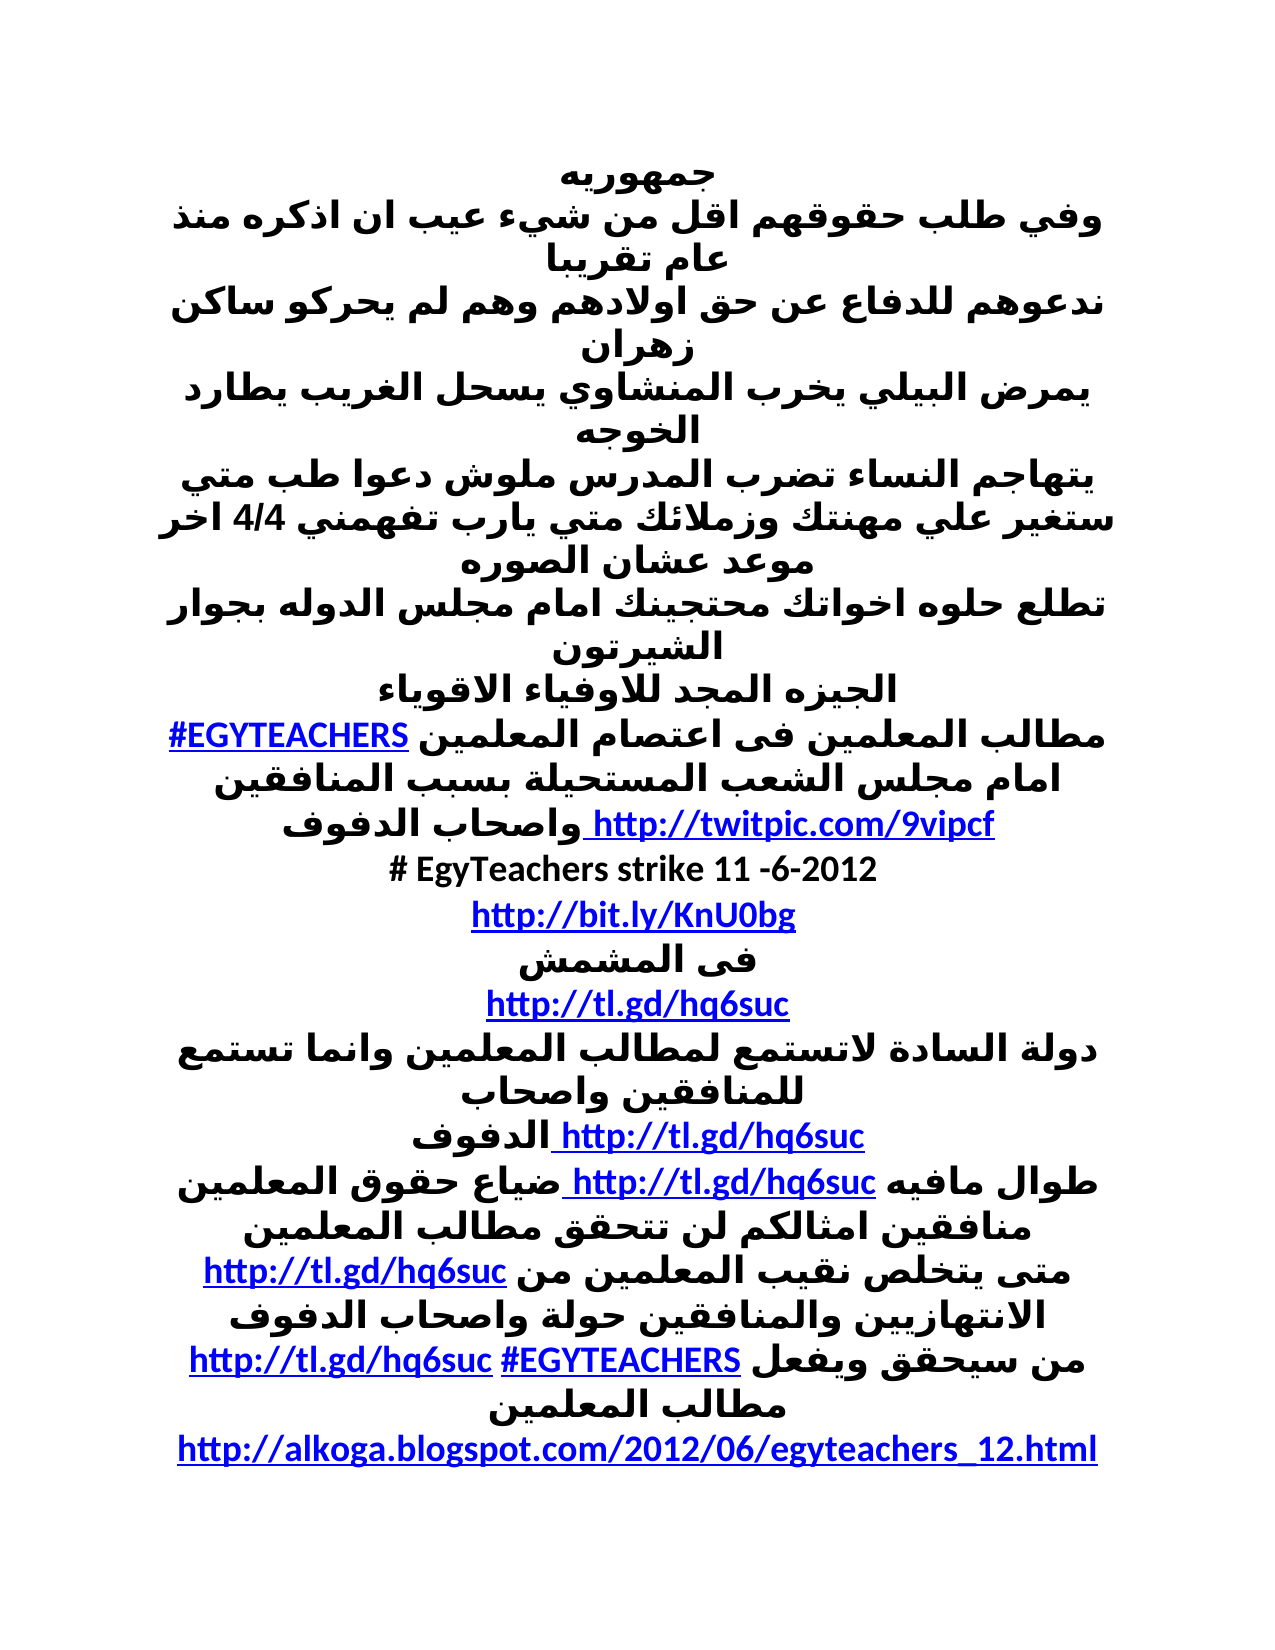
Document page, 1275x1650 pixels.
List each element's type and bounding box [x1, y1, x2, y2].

text [150, 150, 1125, 1471]
